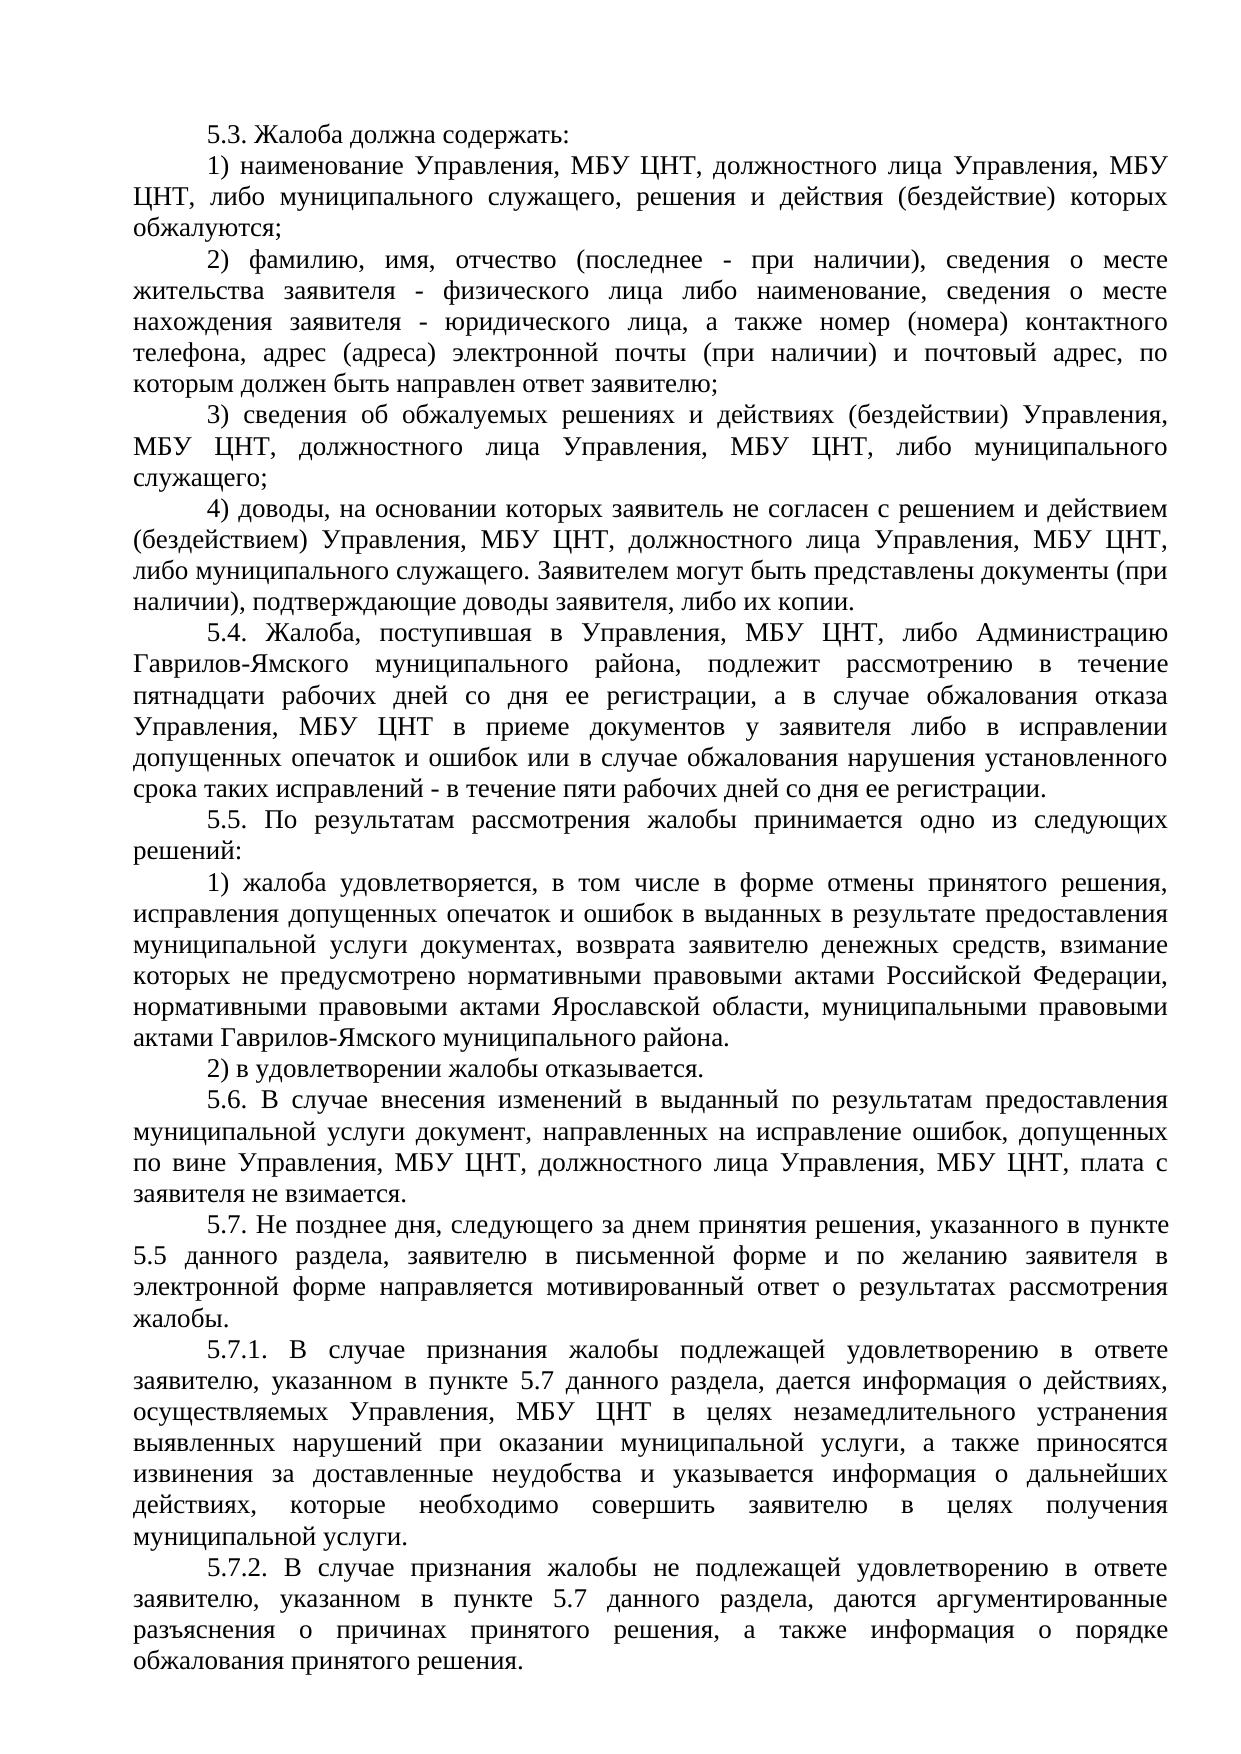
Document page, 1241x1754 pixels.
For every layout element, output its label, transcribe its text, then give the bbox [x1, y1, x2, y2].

text 5.5. По результатам рассмотрения жалобы принимается одно из следующих решений: [133, 803, 1169, 866]
text 3) сведения об обжалуемых решениях и действиях (бездействии) Управления, МБУ ЦНТ, должностного лица Управления, МБУ ЦНТ, либо муниципального служащего; [133, 398, 1169, 492]
text 5.7.2. В случае признания жалобы не подлежащей удовлетворению в ответе заявителю, указанном в пункте 5.7 данного раздела, даются аргументированные разъяснения о причинах принятого решения, а также информация о порядке обжалования принятого решения. [133, 1551, 1169, 1675]
text 5.4. Жалоба, поступившая в Управления, МБУ ЦНТ, либо Администрацию Гаврилов-Ямского муниципального района, подлежит рассмотрению в течение пятнадцати рабочих дней со дня ее регистрации, а в случае обжалования отказа Управления, МБУ ЦНТ в приеме документов у заявителя либо в исправлении допущенных опечаток и ошибок или в случае обжалования нарушения установленного срока таких исправлений - в течение пяти рабочих дней со дня ее регистрации. [133, 616, 1169, 803]
text 2) фамилию, имя, отчество (последнее - при наличии), сведения о месте жительства заявителя - физического лица либо наименование, сведения о месте нахождения заявителя - юридического лица, а также номер (номера) контактного телефона, адрес (адреса) электронной почты (при наличии) и почтовый адрес, по которым должен быть направлен ответ заявителю; [133, 243, 1169, 398]
text 4) доводы, на основании которых заявитель не согласен с решением и действием (бездействием) Управления, МБУ ЦНТ, должностного лица Управления, МБУ ЦНТ, либо муниципального служащего. Заявителем могут быть представлены документы (при наличии), подтверждающие доводы заявителя, либо их копии. [133, 492, 1169, 616]
text 1) жалоба удовлетворяется, в том числе в форме отмены принятого решения, исправления допущенных опечаток и ошибок в выданных в результате предоставления муниципальной услуги документах, возврата заявителю денежных средств, взимание которых не предусмотрено нормативными правовыми актами Российской Федерации, нормативными правовыми актами Ярославской области, муниципальными правовыми актами Гаврилов-Ямского муниципального района. [133, 866, 1169, 1052]
text 5.7. Не позднее дня, следующего за днем принятия решения, указанного в пункте 5.5 данного раздела, заявителю в письменной форме и по желанию заявителя в электронной форме направляется мотивированный ответ о результатах рассмотрения жалобы. [133, 1208, 1169, 1333]
text 5.3. Жалоба должна содержать: [133, 118, 1169, 149]
text 5.7.1. В случае признания жалобы подлежащей удовлетворению в ответе заявителю, указанном в пункте 5.7 данного раздела, дается информация о действиях, осуществляемых Управления, МБУ ЦНТ в целях незамедлительного устранения выявленных нарушений при оказании муниципальной услуги, а также приносятся извинения за доставленные неудобства и указывается информация о дальнейших действиях, которые необходимо совершить заявителю в целях получения муниципальной услуги. [133, 1333, 1169, 1551]
text 2) в удовлетворении жалобы отказывается. [133, 1052, 1169, 1084]
text 5.6. В случае внесения изменений в выданный по результатам предоставления муниципальной услуги документ, направленных на исправление ошибок, допущенных по вине Управления, МБУ ЦНТ, должностного лица Управления, МБУ ЦНТ, плата с заявителя не взимается. [133, 1084, 1169, 1208]
text 1) наименование Управления, МБУ ЦНТ, должностного лица Управления, МБУ ЦНТ, либо муниципального служащего, решения и действия (бездействие) которых обжалуются; [133, 149, 1169, 243]
